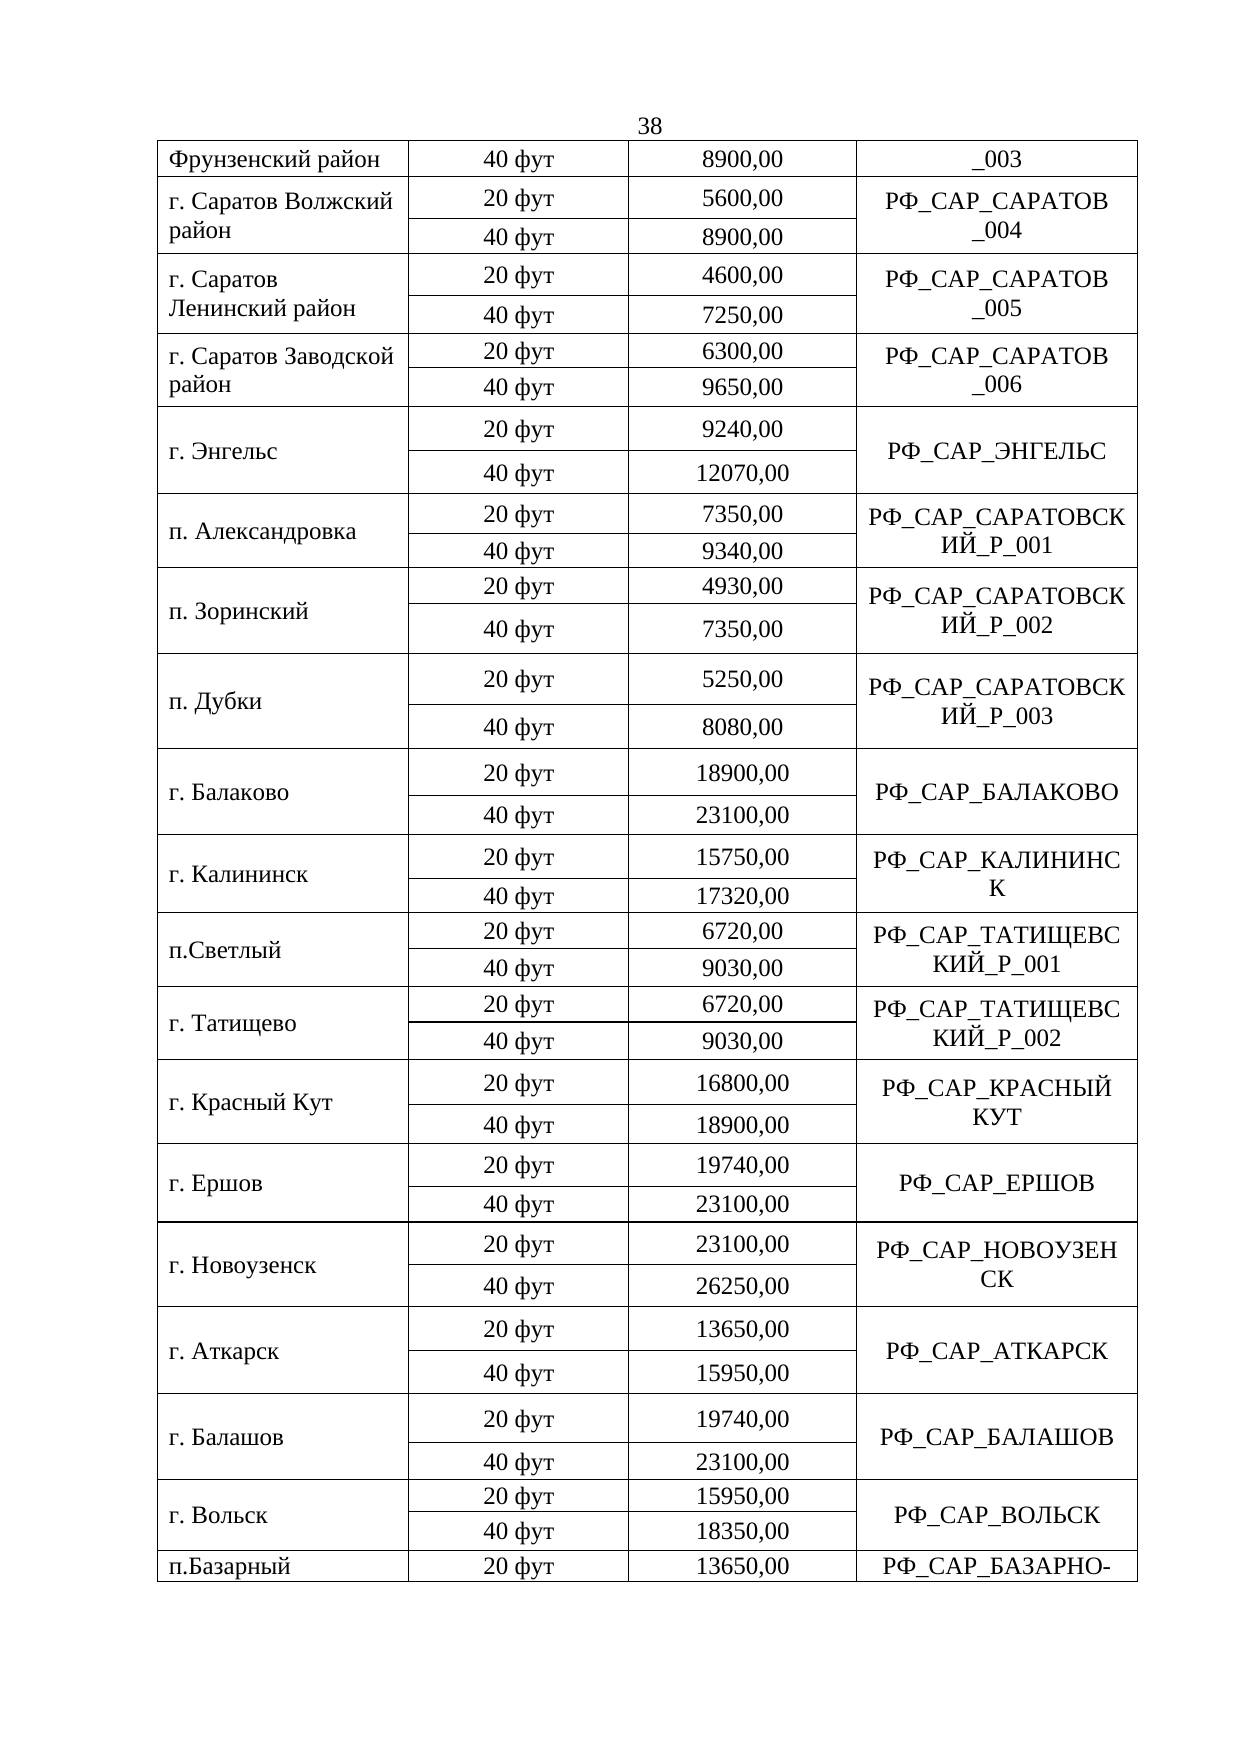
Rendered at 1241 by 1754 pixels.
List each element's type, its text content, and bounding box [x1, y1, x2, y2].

table_cell 40 фут [409, 219, 628, 253]
table_cell 40 фут [409, 1351, 628, 1393]
table_cell 8080,00 [629, 705, 856, 748]
table_cell 8900,00 [629, 219, 856, 253]
table_cell п. Зоринский [158, 568, 408, 653]
table_cell п. Александровка [158, 494, 408, 567]
table_cell 15750,00 [629, 835, 856, 878]
table_cell 9240,00 [629, 407, 856, 449]
table_cell 20 фут [409, 654, 628, 704]
table_cell РФ_САР_ТАТИЩЕВСКИЙ_Р_001 [857, 913, 1137, 986]
table_cell 15950,00 [629, 1351, 856, 1393]
table_cell 20 фут [409, 1223, 628, 1264]
table_cell 15950,00 [629, 1480, 856, 1511]
table_cell 40 фут [409, 1512, 628, 1549]
table_cell 40 фут [409, 949, 628, 986]
table_cell РФ_САР_САРАТОВ _005 [857, 254, 1137, 332]
table_cell РФ_САР_ВОЛЬСК [857, 1480, 1137, 1549]
table_cell г. Саратов Заводской район [158, 334, 408, 406]
table_cell 19740,00 [629, 1394, 856, 1442]
table_cell 20 фут [409, 254, 628, 295]
table_cell 20 фут [409, 1144, 628, 1186]
table_cell 16800,00 [629, 1060, 856, 1104]
table_cell 40 фут [409, 296, 628, 332]
table_cell 20 фут [409, 1551, 628, 1581]
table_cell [158, 1551, 408, 1581]
table_cell 19740,00 [629, 1144, 856, 1186]
table_cell 20 фут [409, 987, 628, 1021]
table_cell 20 фут [409, 177, 628, 218]
table_cell РФ_САР_КАЛИНИНСК [857, 835, 1137, 912]
table_cell 40 фут [409, 879, 628, 912]
table_cell РФ_САР_САРАТОВ _006 [857, 334, 1137, 406]
table_cell РФ_САР_САРАТОВСКИЙ_Р_001 [857, 494, 1137, 567]
table_cell 4600,00 [629, 254, 856, 295]
table_cell 6720,00 [629, 913, 856, 948]
table_cell г. Балашов [158, 1394, 408, 1479]
table_cell 20 фут [409, 749, 628, 795]
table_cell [857, 1551, 1137, 1581]
table_cell 9030,00 [629, 1023, 856, 1059]
table_cell 12070,00 [629, 451, 856, 493]
table_cell РФ_САР_БАЛАКОВО [857, 749, 1137, 834]
table_cell 6300,00 [629, 334, 856, 367]
table_cell 40 фут [409, 451, 628, 493]
table_cell 18900,00 [629, 749, 856, 795]
table_cell 20 фут [409, 1060, 628, 1104]
table_cell 13650,00 [629, 1307, 856, 1349]
table_cell 20 фут [409, 494, 628, 532]
table_cell 23100,00 [629, 1223, 856, 1264]
table_cell 40 фут [409, 705, 628, 748]
table_cell 13650,00 [629, 1551, 856, 1581]
table_cell г. Ершов [158, 1144, 408, 1221]
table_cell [158, 141, 408, 176]
table_cell 26250,00 [629, 1265, 856, 1306]
table_cell РФ_САР_КРАСНЫЙ КУТ [857, 1060, 1137, 1143]
table_cell РФ_САР_САРАТОВСКИЙ_Р_003 [857, 654, 1137, 748]
table_cell г. Балаково [158, 749, 408, 834]
table_cell 20 фут [409, 568, 628, 603]
table_cell 20 фут [409, 407, 628, 449]
table_cell п. Дубки [158, 654, 408, 748]
table_cell 40 фут [409, 604, 628, 653]
table_cell РФ_САР_САРАТОВ _003 [857, 141, 1137, 176]
table_cell 18350,00 [629, 1512, 856, 1549]
table_cell 20 фут [409, 835, 628, 878]
table_cell г. Калининск [158, 835, 408, 912]
table_cell г. Новоузенск [158, 1223, 408, 1306]
table_cell 7350,00 [629, 494, 856, 532]
table_cell г. Татищево [158, 987, 408, 1059]
table_cell 23100,00 [629, 796, 856, 834]
table_cell 40 фут [409, 141, 628, 176]
table_cell г. Энгельс [158, 407, 408, 493]
table_cell 40 фут [409, 534, 628, 567]
table_cell г. Аткарск [158, 1307, 408, 1393]
table_cell 8900,00 [629, 141, 856, 176]
table_cell 40 фут [409, 1443, 628, 1479]
table_cell 5600,00 [629, 177, 856, 218]
table_cell 40 фут [409, 368, 628, 406]
table_cell 9030,00 [629, 949, 856, 986]
table_cell РФ_САР_САРАТОВ _004 [857, 177, 1137, 253]
table_cell РФ_САР_НОВОУЗЕНСК [857, 1223, 1137, 1306]
table_cell г. Саратов Волжский район [158, 177, 408, 253]
table_cell 5250,00 [629, 654, 856, 704]
table_cell п.Светлый [158, 913, 408, 986]
table_cell РФ_САР_АТКАРСК [857, 1307, 1137, 1393]
table_cell 6720,00 [629, 987, 856, 1021]
table_cell 7350,00 [629, 604, 856, 653]
table_cell 17320,00 [629, 879, 856, 912]
table_cell 40 фут [409, 796, 628, 834]
table_cell 20 фут [409, 1480, 628, 1511]
table_cell РФ_САР_ЭНГЕЛЬС [857, 407, 1137, 493]
table_cell 40 фут [409, 1265, 628, 1306]
table_cell 20 фут [409, 1307, 628, 1349]
table_cell 40 фут [409, 1187, 628, 1221]
table_cell 9340,00 [629, 534, 856, 567]
table_cell РФ_САР_ТАТИЩЕВСКИЙ_Р_002 [857, 987, 1137, 1059]
table_cell РФ_САР_САРАТОВСКИЙ_Р_002 [857, 568, 1137, 653]
table_cell 40 фут [409, 1105, 628, 1143]
table_cell 20 фут [409, 334, 628, 367]
table_cell 20 фут [409, 913, 628, 948]
table_cell 40 фут [409, 1023, 628, 1059]
table_cell 4930,00 [629, 568, 856, 603]
table_cell 9650,00 [629, 368, 856, 406]
table_cell РФ_САР_ЕРШОВ [857, 1144, 1137, 1221]
table_cell 20 фут [409, 1394, 628, 1442]
table_cell 18900,00 [629, 1105, 856, 1143]
table_cell 23100,00 [629, 1443, 856, 1479]
table_cell 23100,00 [629, 1187, 856, 1221]
table_cell г. Саратов Ленинский район [158, 254, 408, 332]
table_cell 7250,00 [629, 296, 856, 332]
table_cell г. Красный Кут [158, 1060, 408, 1143]
table_cell РФ_САР_БАЛАШОВ [857, 1394, 1137, 1479]
table_cell г. Вольск [158, 1480, 408, 1549]
